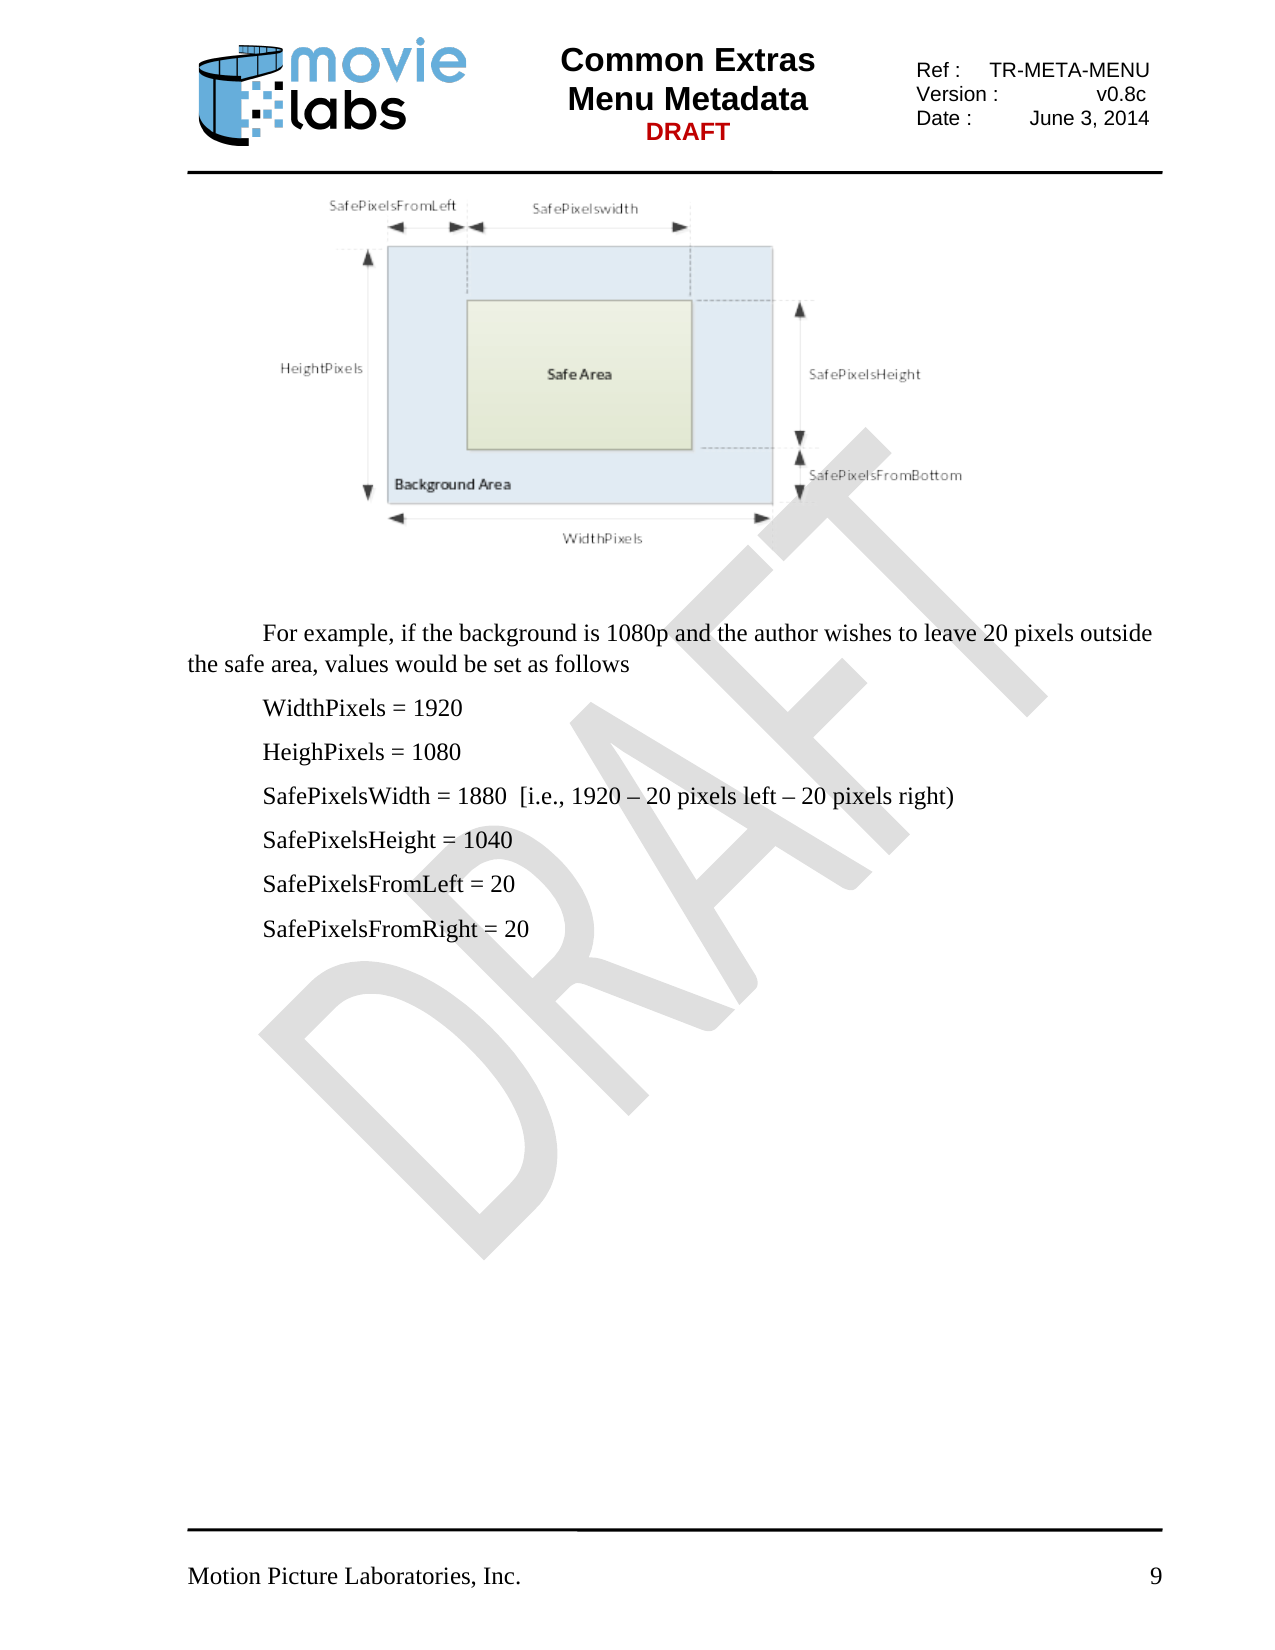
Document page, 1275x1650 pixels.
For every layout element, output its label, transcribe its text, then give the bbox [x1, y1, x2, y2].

picture [198, 37, 467, 146]
text SafePixelsWidth = 1880 [i.e., 1920 – 20 pixels left – 20 pixels right) [187, 781, 1162, 810]
text For example, if the background is 1080p and the author wishes to leave 20 pixels outside the safe area, values would be set as follows [187, 618, 1162, 678]
text WidthPixels = 1920 [187, 693, 1162, 722]
text SafePixelsFromRight = 20 [187, 914, 1162, 942]
text HeighPixels = 1080 [187, 737, 1162, 766]
text SafePixelsFromLeft = 20 [187, 869, 1162, 898]
text SafePixelsHeight = 1040 [187, 826, 1162, 854]
